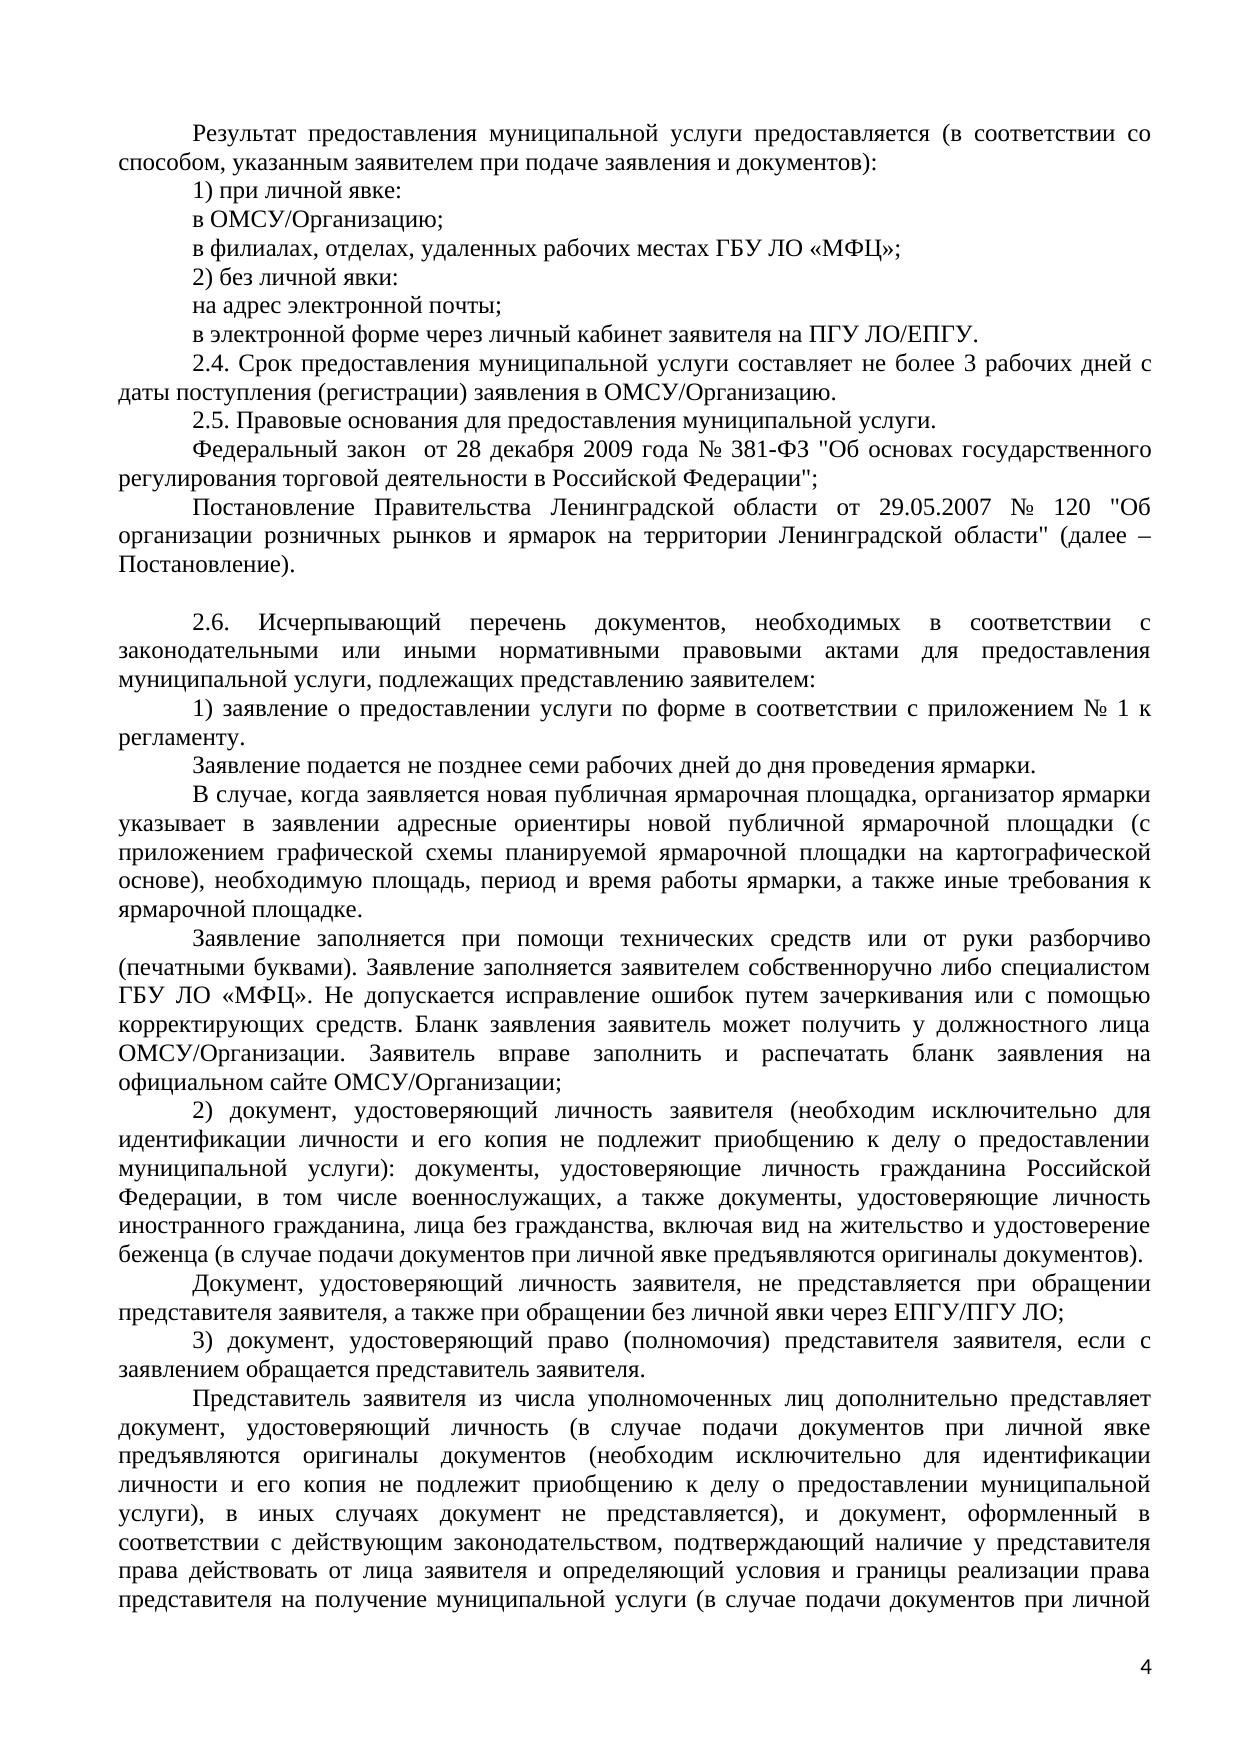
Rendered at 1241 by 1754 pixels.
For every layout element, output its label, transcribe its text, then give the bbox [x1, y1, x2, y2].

text в филиалах, отделах, удаленных рабочих местах ГБУ ЛО «МФЦ»; [118, 233, 1152, 262]
text Документ, удостоверяющий личность заявителя, не представляется при обращении представителя заявителя, а также при обращении без личной явки через ЕПГУ/ПГУ ЛО; [118, 1268, 1152, 1326]
text в ОМСУ/Организацию; [118, 204, 1152, 233]
text Заявление подается не позднее семи рабочих дней до дня проведения ярмарки. [118, 751, 1152, 779]
text в электронной форме через личный кабинет заявителя на ПГУ ЛО/ЕПГУ. [118, 319, 1152, 348]
text 2.6. Исчерпывающий перечень документов, необходимых в соответствии с законодательными или иными нормативными правовыми актами для предоставления муниципальной услуги, подлежащих представлению заявителем: [118, 607, 1152, 693]
text Заявление заполняется при помощи технических средств или от руки разборчиво (печатными буквами). Заявление заполняется заявителем собственноручно либо специалистом ГБУ ЛО «МФЦ». Не допускается исправление ошибок путем зачеркивания или с помощью корректирующих средств. Бланк заявления заявитель может получить у должностного лица ОМСУ/Организации. Заявитель вправе заполнить и распечатать бланк заявления на официальном сайте ОМСУ/Организации; [118, 923, 1152, 1096]
text 1) при личной явке: [118, 176, 1152, 204]
text 2) без личной явки: [118, 262, 1152, 291]
text 2.4. Срок предоставления муниципальной услуги составляет не более 3 рабочих дней с даты поступления (регистрации) заявления в ОМСУ/Организацию. [118, 348, 1152, 406]
text Постановление Правительства Ленинградской области от 29.05.2007 № 120 "Об организации розничных рынков и ярмарок на территории Ленинградской области" (далее – Постановление). [118, 492, 1152, 578]
text В случае, когда заявляется новая публичная ярмарочная площадка, организатор ярмарки указывает в заявлении адресные ориентиры новой публичной ярмарочной площадки (с приложением графической схемы планируемой ярмарочной площадки на картографической основе), необходимую площадь, период и время работы ярмарки, а также иные требования к ярмарочной площадке. [118, 779, 1152, 923]
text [118, 1383, 1152, 1613]
text 1) заявление о предоставлении услуги по форме в соответствии с приложением № 1 к регламенту. [118, 693, 1152, 751]
text Результат предоставления муниципальной услуги предоставляется (в соответствии со способом, указанным заявителем при подаче заявления и документов): [118, 118, 1152, 176]
text 2.5. Правовые основания для предоставления муниципальной услуги. [118, 406, 1152, 434]
text на адрес электронной почты; [118, 291, 1152, 319]
text Федеральный закон от 28 декабря 2009 года № 381-ФЗ "Об основах государственного регулирования торговой деятельности в Российской Федерации"; [118, 434, 1152, 492]
text 3) документ, удостоверяющий право (полномочия) представителя заявителя, если с заявлением обращается представитель заявителя. [118, 1326, 1152, 1383]
text 2) документ, удостоверяющий личность заявителя (необходим исключительно для идентификации личности и его копия не подлежит приобщению к делу о предоставлении муниципальной услуги): документы, удостоверяющие личность гражданина Российской Федерации, в том числе военнослужащих, а также документы, удостоверяющие личность иностранного гражданина, лица без гражданства, включая вид на жительство и удостоверение беженца (в случае подачи документов при личной явке предъявляются оригиналы документов). [118, 1096, 1152, 1268]
